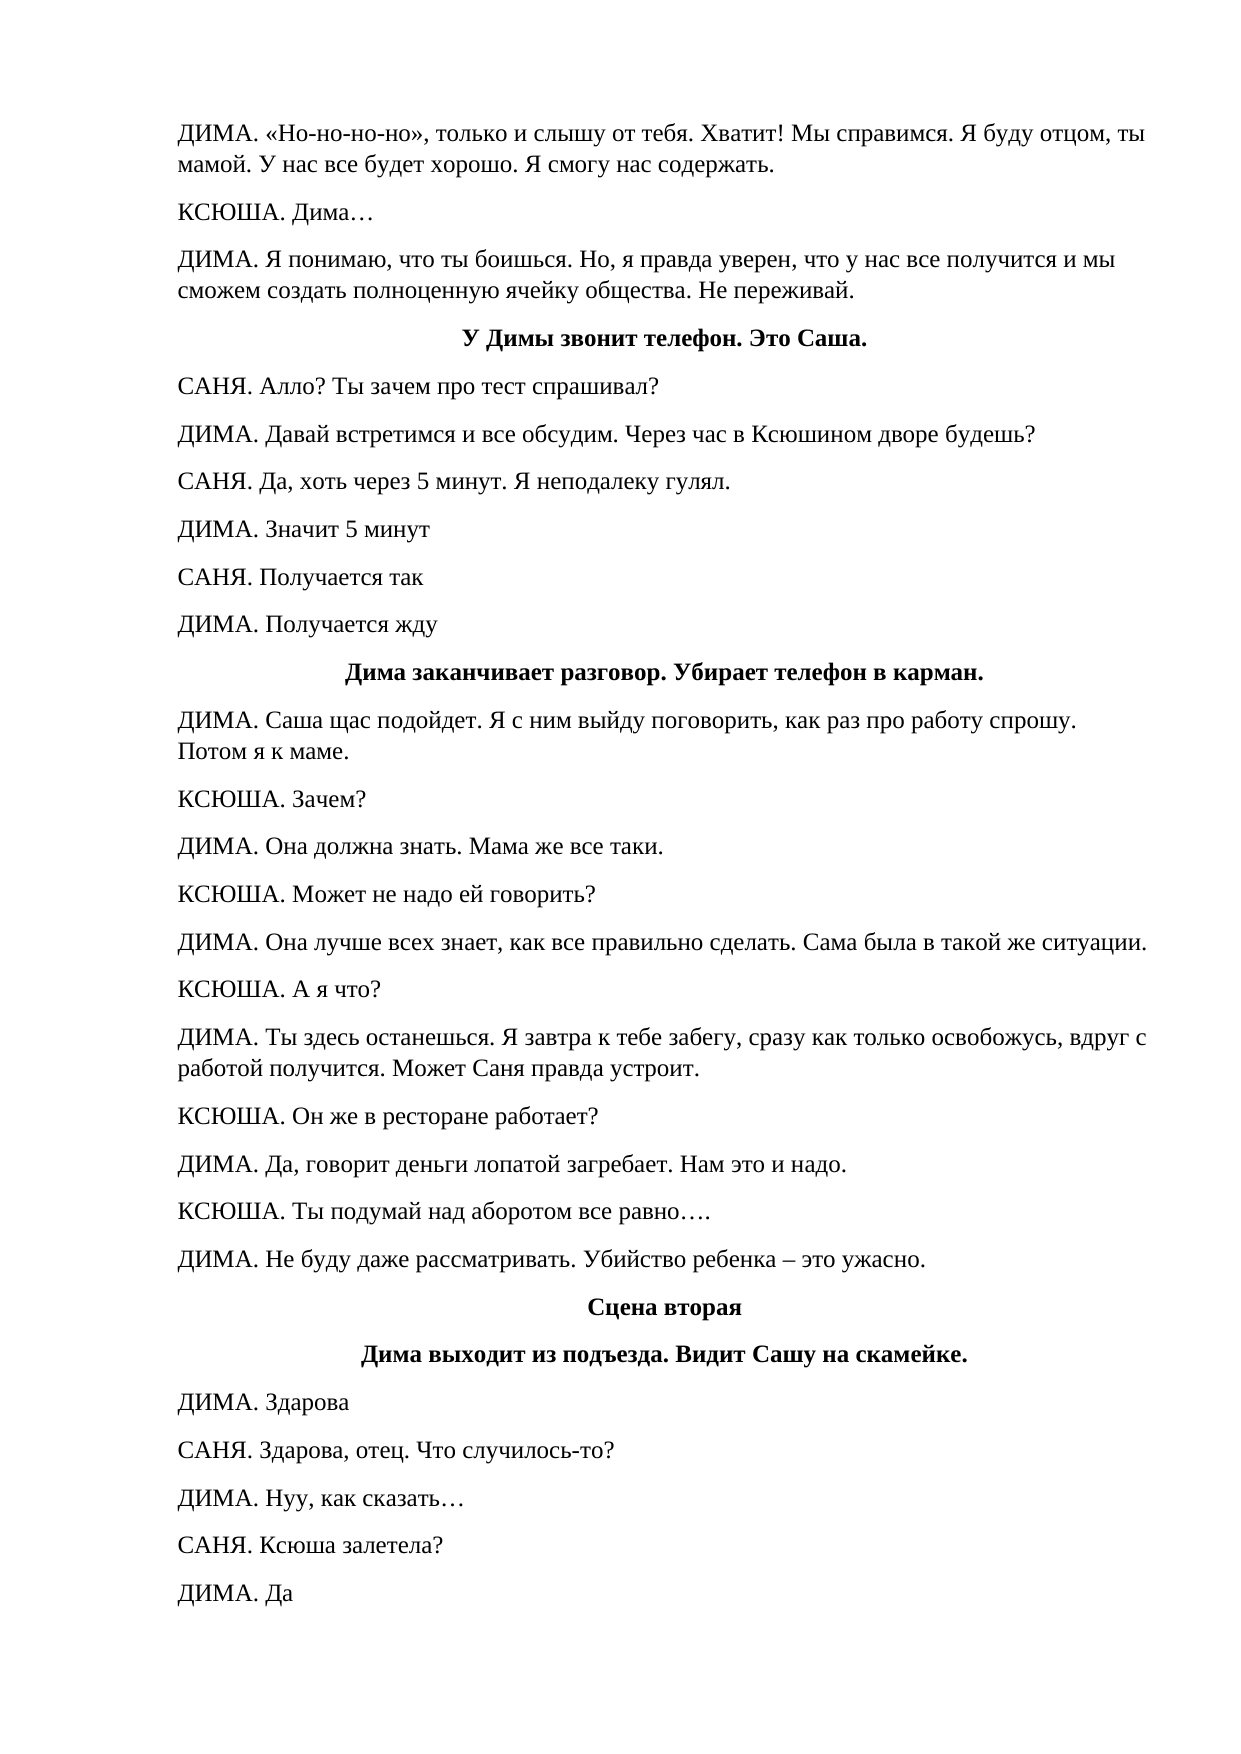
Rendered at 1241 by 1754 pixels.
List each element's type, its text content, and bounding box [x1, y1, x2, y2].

text КСЮША. Может не надо ей говорить? [177, 879, 1152, 908]
text Сцена вторая [177, 1292, 1152, 1321]
text КСЮША. Ты подумай над аборотом все равно…. [177, 1196, 1152, 1225]
text ДИМА. Значит 5 минут [177, 514, 1152, 543]
text ДИМА. Она лучше всех знает, как все правильно сделать. Сама была в такой же ситуации. [177, 927, 1152, 956]
text ДИМА. Давай встретимся и все обсудим. Через час в Ксюшином дворе будешь? [177, 419, 1152, 447]
text У Димы звонит телефон. Это Саша. [177, 323, 1152, 352]
text ДИМА. Да, говорит деньги лопатой загребает. Нам это и надо. [177, 1149, 1152, 1177]
text ДИМА. Я понимаю, что ты боишься. Но, я правда уверен, что у нас все получится и мы сможем создать полноценную ячейку общества. Не переживай. [177, 244, 1152, 304]
text ДИМА. Ты здесь останешься. Я завтра к тебе забегу, сразу как только освобожусь, вдруг с работой получится. Может Саня правда устроит. [177, 1022, 1152, 1082]
text ДИМА. Получается жду [177, 609, 1152, 638]
text КСЮША. Дима… [177, 197, 1152, 226]
text ДИМА. Нуу, как сказать… [177, 1483, 1152, 1511]
text КСЮША. А я что? [177, 974, 1152, 1003]
text ДИМА. Она должна знать. Мама же все таки. [177, 831, 1152, 860]
text САНЯ. Алло? Ты зачем про тест спрашивал? [177, 371, 1152, 400]
text Дима выходит из подъезда. Видит Сашу на скамейке. [177, 1339, 1152, 1368]
text САНЯ. Здарова, отец. Что случилось-то? [177, 1435, 1152, 1464]
text САНЯ. Да, хоть через 5 минут. Я неподалеку гулял. [177, 466, 1152, 495]
text САНЯ. Получается так [177, 562, 1152, 591]
text ДИМА. Да [177, 1578, 1152, 1607]
text САНЯ. Ксюша залетела? [177, 1530, 1152, 1559]
text Дима заканчивает разговор. Убирает телефон в карман. [177, 657, 1152, 686]
text КСЮША. Зачем? [177, 784, 1152, 812]
text ДИМА. Саша щас подойдет. Я с ним выйду поговорить, как раз про работу спрошу. Потом я к маме. [177, 705, 1152, 765]
text ДИМА. Не буду даже рассматривать. Убийство ребенка – это ужасно. [177, 1244, 1152, 1273]
text ДИМА. «Но-но-но-но», только и слышу от тебя. Хватит! Мы справимся. Я буду отцом, ты мамой. У нас все будет хорошо. Я смогу нас содержать. [177, 118, 1152, 178]
text КСЮША. Он же в ресторане работает? [177, 1101, 1152, 1130]
text ДИМА. Здарова [177, 1387, 1152, 1416]
